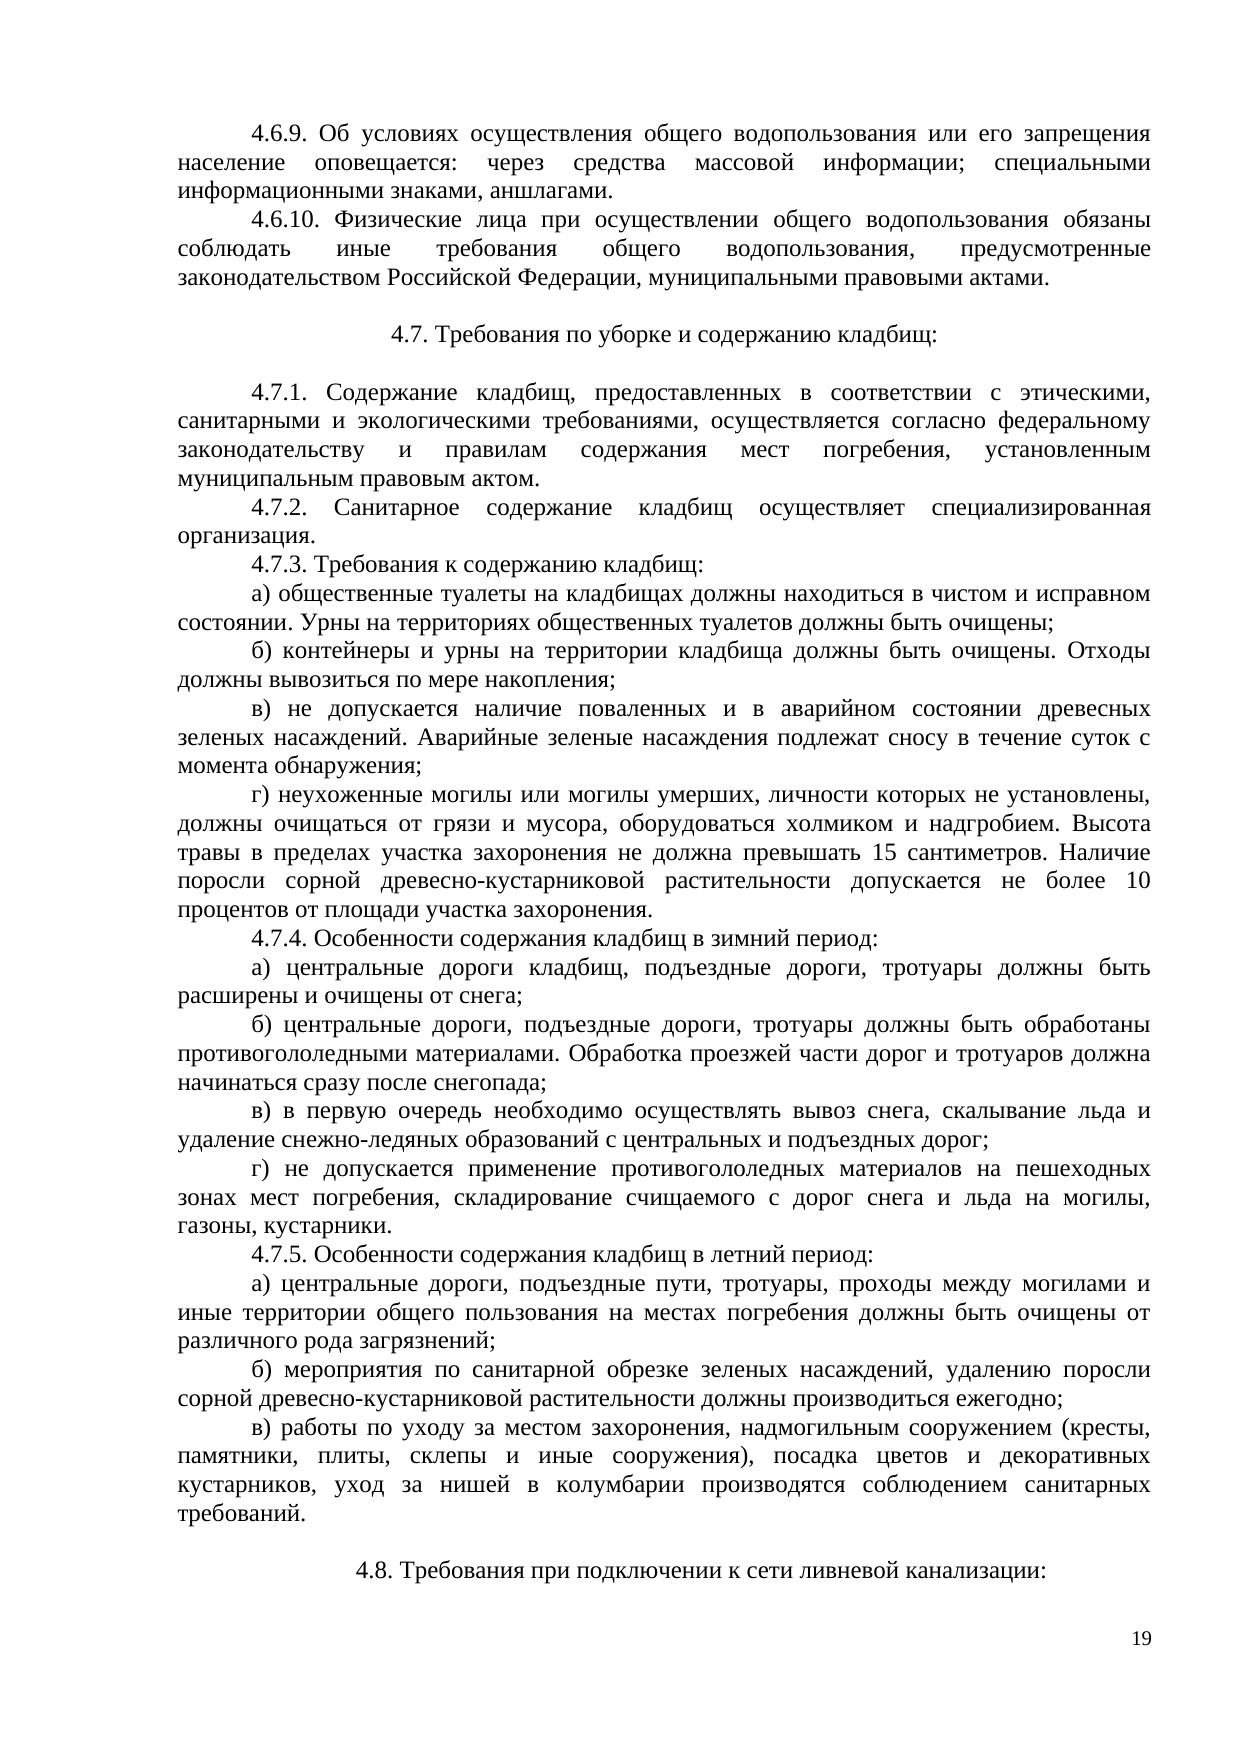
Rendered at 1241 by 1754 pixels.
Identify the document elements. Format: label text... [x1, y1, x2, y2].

text 4.7. Требования по уборке и содержанию кладбищ: [177, 319, 1152, 348]
text а) центральные дороги кладбищ, подъездные дороги, тротуары должны быть расширены и очищены от снега; [177, 952, 1152, 1009]
text г) не допускается применение противогололедных материалов на пешеходных зонах мест погребения, складирование счищаемого с дорог снега и льда на могилы, газоны, кустарники. [177, 1153, 1152, 1239]
text 4.8. Требования при подключении к сети ливневой канализации: [177, 1556, 1152, 1584]
text г) неухоженные могилы или могилы умерших, личности которых не установлены, должны очищаться от грязи и мусора, оборудоваться холмиком и надгробием. Высота травы в пределах участка захоронения не должна превышать 15 сантиметров. Наличие поросли сорной древесно-кустарниковой растительности допускается не более 10 процентов от площади участка захоронения. [177, 779, 1152, 923]
text 4.6.10. Физические лица при осуществлении общего водопользования обязаны соблюдать иные требования общего водопользования, предусмотренные законодательством Российской Федерации, муниципальными правовыми актами. [177, 204, 1152, 291]
text б) мероприятия по санитарной обрезке зеленых насаждений, удалению поросли сорной древесно-кустарниковой растительности должны производиться ежегодно; [177, 1354, 1152, 1412]
text 4.7.1. Содержание кладбищ, предоставленных в соответствии с этическими, санитарными и экологическими требованиями, осуществляется согласно федеральному законодательству и правилам содержания мест погребения, установленным муниципальным правовым актом. [177, 377, 1152, 492]
text 4.7.3. Требования к содержанию кладбищ: [177, 549, 1152, 578]
text 4.7.4. Особенности содержания кладбищ в зимний период: [177, 923, 1152, 952]
text в) в первую очередь необходимо осуществлять вывоз снега, скалывание льда и удаление снежно-ледяных образований с центральных и подъездных дорог; [177, 1096, 1152, 1153]
text б) контейнеры и урны на территории кладбища должны быть очищены. Отходы должны вывозиться по мере накопления; [177, 636, 1152, 693]
text в) не допускается наличие поваленных и в аварийном состоянии древесных зеленых насаждений. Аварийные зеленые насаждения подлежат сносу в течение суток с момента обнаружения; [177, 693, 1152, 779]
text а) центральные дороги, подъездные пути, тротуары, проходы между могилами и иные территории общего пользования на местах погребения должны быть очищены от различного рода загрязнений; [177, 1268, 1152, 1354]
text 4.7.5. Особенности содержания кладбищ в летний период: [177, 1239, 1152, 1268]
text а) общественные туалеты на кладбищах должны находиться в чистом и исправном состоянии. Урны на территориях общественных туалетов должны быть очищены; [177, 578, 1152, 636]
text б) центральные дороги, подъездные дороги, тротуары должны быть обработаны противогололедными материалами. Обработка проезжей части дорог и тротуаров должна начинаться сразу после снегопада; [177, 1009, 1152, 1096]
text в) работы по уходу за местом захоронения, надмогильным сооружением (кресты, памятники, плиты, склепы и иные сооружения), посадка цветов и декоративных кустарников, уход за нишей в колумбарии производятся соблюдением санитарных требований. [177, 1412, 1152, 1527]
text 4.7.2. Санитарное содержание кладбищ осуществляет специализированная организация. [177, 492, 1152, 549]
text 4.6.9. Об условиях осуществления общего водопользования или его запрещения население оповещается: через средства массовой информации; специальными информационными знаками, аншлагами. [177, 118, 1152, 204]
